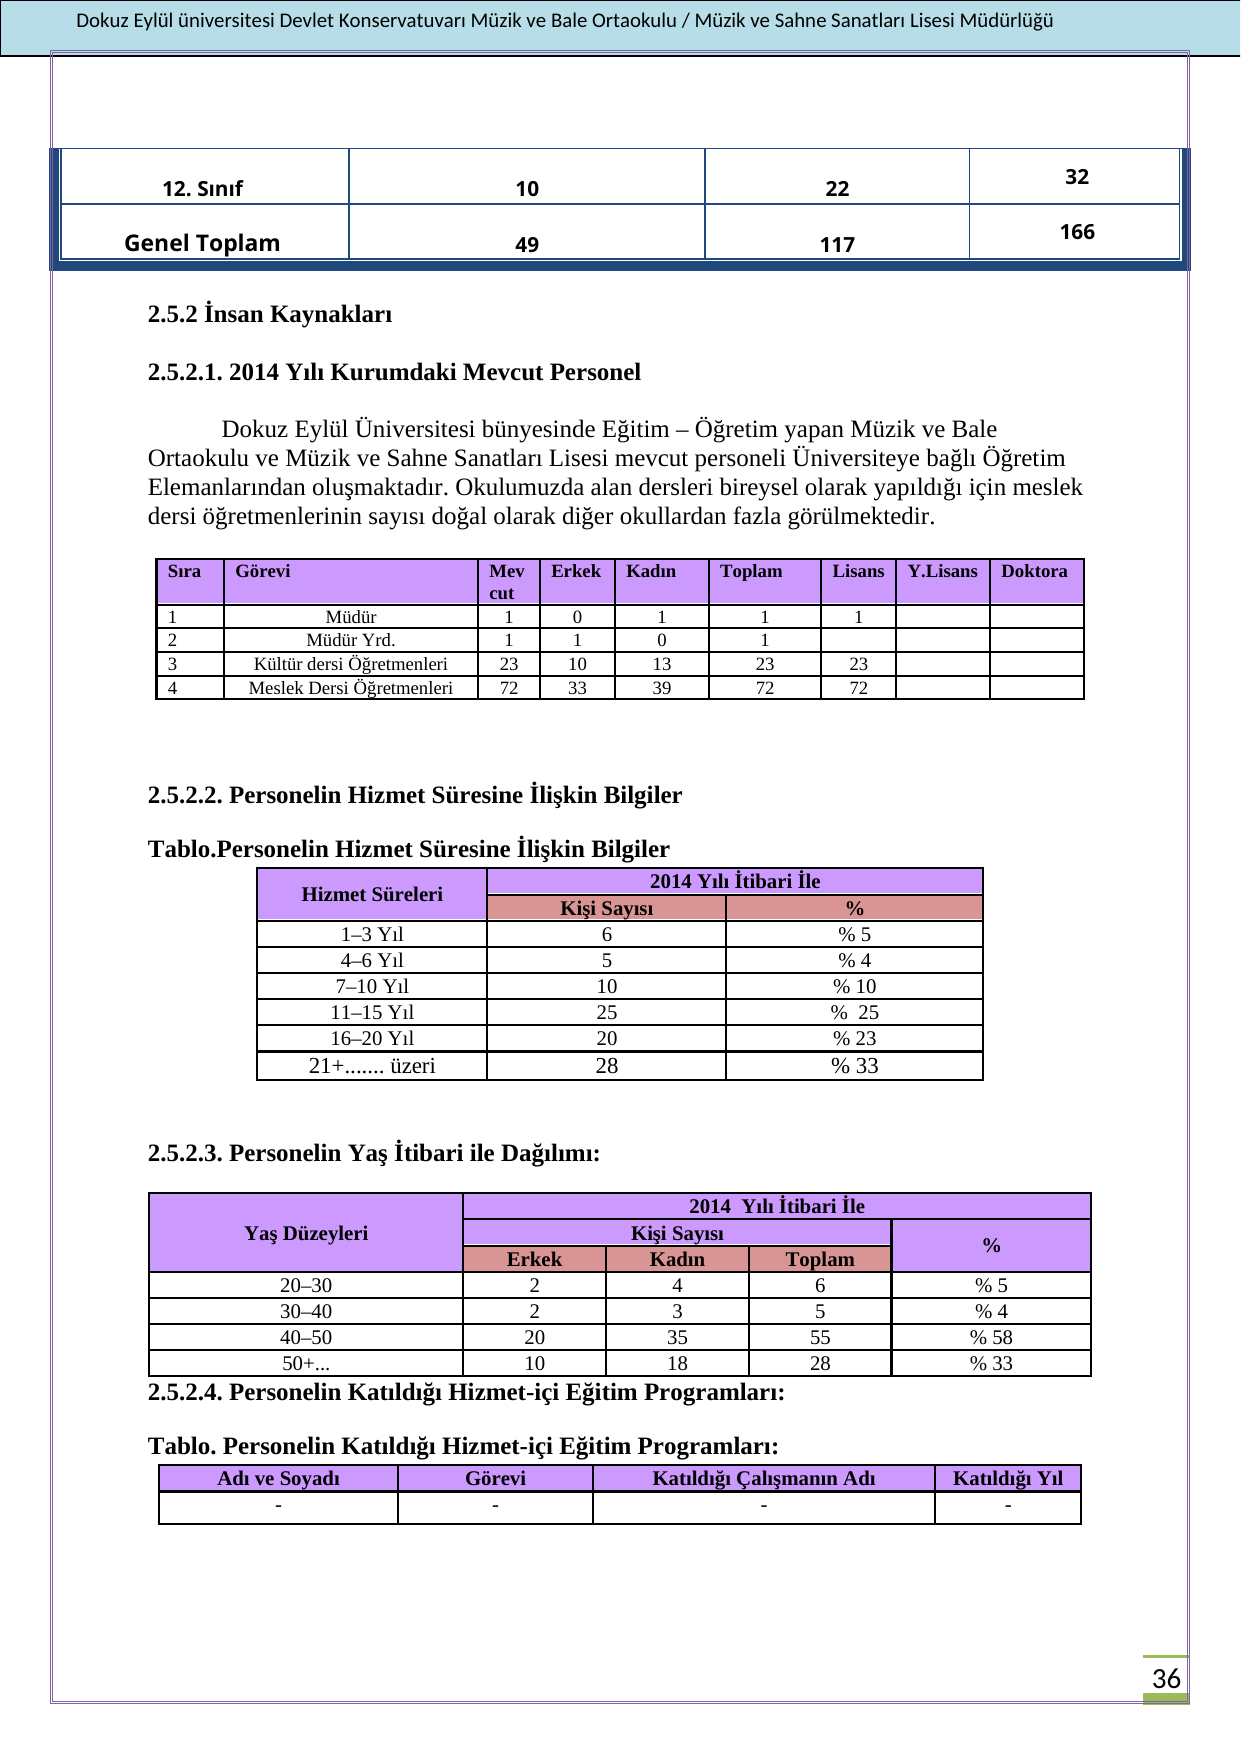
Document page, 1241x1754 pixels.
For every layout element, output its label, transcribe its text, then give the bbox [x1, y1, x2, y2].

table_cell 10 [541, 653, 614, 674]
table_cell 5 [488, 948, 725, 972]
table_cell % [727, 896, 982, 919]
table_cell Müdür Yrd. [225, 629, 477, 651]
table_cell [991, 606, 1083, 627]
table_header Lisans [822, 560, 895, 603]
table_cell 23 [710, 653, 820, 674]
table_cell Kişi Sayısı [488, 896, 725, 919]
table_cell % 10 [727, 974, 982, 998]
table_cell Kişi Sayısı [464, 1220, 890, 1244]
table_cell 1–3 Yıl [258, 922, 486, 946]
table_cell 20 [464, 1325, 605, 1349]
table_cell [822, 629, 895, 651]
table_cell % 5 [727, 922, 982, 946]
table_cell 6 [750, 1273, 890, 1297]
table_cell 2 [158, 629, 223, 651]
table_cell 10 [350, 149, 704, 203]
table_cell Toplam [750, 1247, 890, 1271]
table_cell - [936, 1493, 1080, 1523]
table_cell % [893, 1220, 1090, 1271]
table_header Doktora [991, 560, 1083, 603]
table_cell 35 [607, 1325, 748, 1349]
table_header Kadın [616, 560, 708, 603]
table_cell [991, 629, 1083, 651]
table_cell 33 [541, 677, 614, 698]
table_header Erkek [541, 560, 614, 603]
table_cell 28 [750, 1351, 890, 1375]
table_header Katıldığı Çalışmanın Adı [594, 1466, 934, 1490]
table_cell [897, 629, 989, 651]
table_cell 11–15 Yıl [258, 1000, 486, 1024]
table_cell 40–50 [150, 1325, 462, 1349]
table_cell 2 [464, 1299, 605, 1323]
table_cell 1 [616, 606, 708, 627]
text 2.5.2.1. 2014 Yılı Kurumdaki Mevcut Personel [148, 357, 1092, 386]
table_header Mevcut [479, 560, 539, 603]
table_cell 3 [158, 653, 223, 674]
table_cell % 25 [727, 1000, 982, 1024]
table_cell 49 [350, 205, 704, 258]
text 2.5.2.3. Personelin Yaş İtibari ile Dağılımı: [148, 1138, 1092, 1167]
table_cell [897, 653, 989, 674]
table_cell 2 [464, 1273, 605, 1297]
table_cell 117 [706, 205, 969, 258]
table_cell 10 [464, 1351, 605, 1375]
table_cell % 33 [893, 1351, 1090, 1375]
table_cell 1 [710, 629, 820, 651]
table_cell Meslek Dersi Öğretmenleri [225, 677, 477, 698]
table_cell 50+... [150, 1351, 462, 1375]
table_cell 21+....... üzeri [258, 1053, 486, 1079]
text 2.5.2.2. Personelin Hizmet Süresine İlişkin Bilgiler [148, 780, 1092, 809]
table_header Adı ve Soyadı [160, 1466, 397, 1490]
table_cell 20–30 [150, 1273, 462, 1297]
table_cell 4 [158, 677, 223, 698]
table_cell 23 [822, 653, 895, 674]
table_cell 13 [616, 653, 708, 674]
table_cell % 33 [727, 1053, 982, 1079]
table_cell [991, 653, 1083, 674]
table_cell 3 [607, 1299, 748, 1323]
table_header Katıldığı Yıl [936, 1466, 1080, 1490]
table_cell Kadın [607, 1247, 748, 1271]
table_cell 6 [488, 922, 725, 946]
table_cell 1 [479, 606, 539, 627]
text 2.5.2.4. Personelin Katıldığı Hizmet-içi Eğitim Programları: [148, 1377, 1092, 1406]
table_cell % 4 [727, 948, 982, 972]
table_cell 25 [488, 1000, 725, 1024]
table_cell 166 [970, 205, 1179, 258]
table_cell 32 [970, 149, 1179, 203]
table_cell 4–6 Yıl [258, 948, 486, 972]
table_cell 39 [616, 677, 708, 698]
table_cell - [399, 1493, 592, 1523]
table_header Hizmet Süreleri [258, 869, 486, 919]
table_cell 1 [158, 606, 223, 627]
table_cell 20 [488, 1026, 725, 1050]
table_header 2014 Yılı İtibari İle [464, 1194, 1090, 1218]
table_header Yaş Düzeyleri [150, 1194, 462, 1271]
text Tablo.Personelin Hizmet Süresine İlişkin Bilgiler [148, 834, 1092, 863]
table_cell % 58 [893, 1325, 1090, 1349]
table_header Görevi [399, 1466, 592, 1490]
table_cell 4 [607, 1273, 748, 1297]
table_cell 10 [488, 974, 725, 998]
table_cell [991, 677, 1083, 698]
table_cell Müdür [225, 606, 477, 627]
text Tablo. Personelin Katıldığı Hizmet-içi Eğitim Programları: [148, 1431, 1092, 1460]
table_header Y.Lisans [897, 560, 989, 603]
table_header Görevi [225, 560, 477, 603]
table_cell 0 [616, 629, 708, 651]
table_cell 1 [479, 629, 539, 651]
table_cell 0 [541, 606, 614, 627]
table_cell 72 [479, 677, 539, 698]
table_cell [897, 606, 989, 627]
table_cell % 4 [893, 1299, 1090, 1323]
table_cell 18 [607, 1351, 748, 1375]
table_cell 72 [822, 677, 895, 698]
table_cell Kültür dersi Öğretmenleri [225, 653, 477, 674]
table_cell 1 [710, 606, 820, 627]
table_cell 1 [541, 629, 614, 651]
table_cell 28 [488, 1053, 725, 1079]
table_cell - [160, 1493, 397, 1523]
table_cell 22 [706, 149, 969, 203]
table_cell 12. Sınıf [62, 149, 348, 203]
table_cell Erkek [464, 1247, 605, 1271]
table_cell 23 [479, 653, 539, 674]
table_cell 72 [710, 677, 820, 698]
table_cell 5 [750, 1299, 890, 1323]
table_cell Genel Toplam [62, 205, 348, 258]
table_cell 55 [750, 1325, 890, 1349]
table_cell 1 [822, 606, 895, 627]
table_cell 30–40 [150, 1299, 462, 1323]
table_cell [897, 677, 989, 698]
table_header 2014 Yılı İtibari İle [488, 869, 982, 893]
table_cell % 23 [727, 1026, 982, 1050]
text 2.5.2 İnsan Kaynakları [148, 299, 1092, 328]
text Dokuz Eylül Üniversitesi bünyesinde Eğitim – Öğretim yapan Müzik ve Bale Ortaokulu ve Müzik ve Sahne Sanatları Lisesi mevcut personeli Üniversiteye bağlı Öğretim Elemanlarından oluşmaktadır. Okulumuzda alan dersleri bireysel olarak yapıldığı için meslek dersi öğretmenlerinin sayısı doğal olarak diğer okullardan fazla görülmektedir. [148, 414, 1092, 529]
table_header Toplam [710, 560, 820, 603]
table_header Sıra [158, 560, 223, 603]
table_cell 16–20 Yıl [258, 1026, 486, 1050]
table_cell 7–10 Yıl [258, 974, 486, 998]
table_cell % 5 [893, 1273, 1090, 1297]
table_cell - [594, 1493, 934, 1523]
